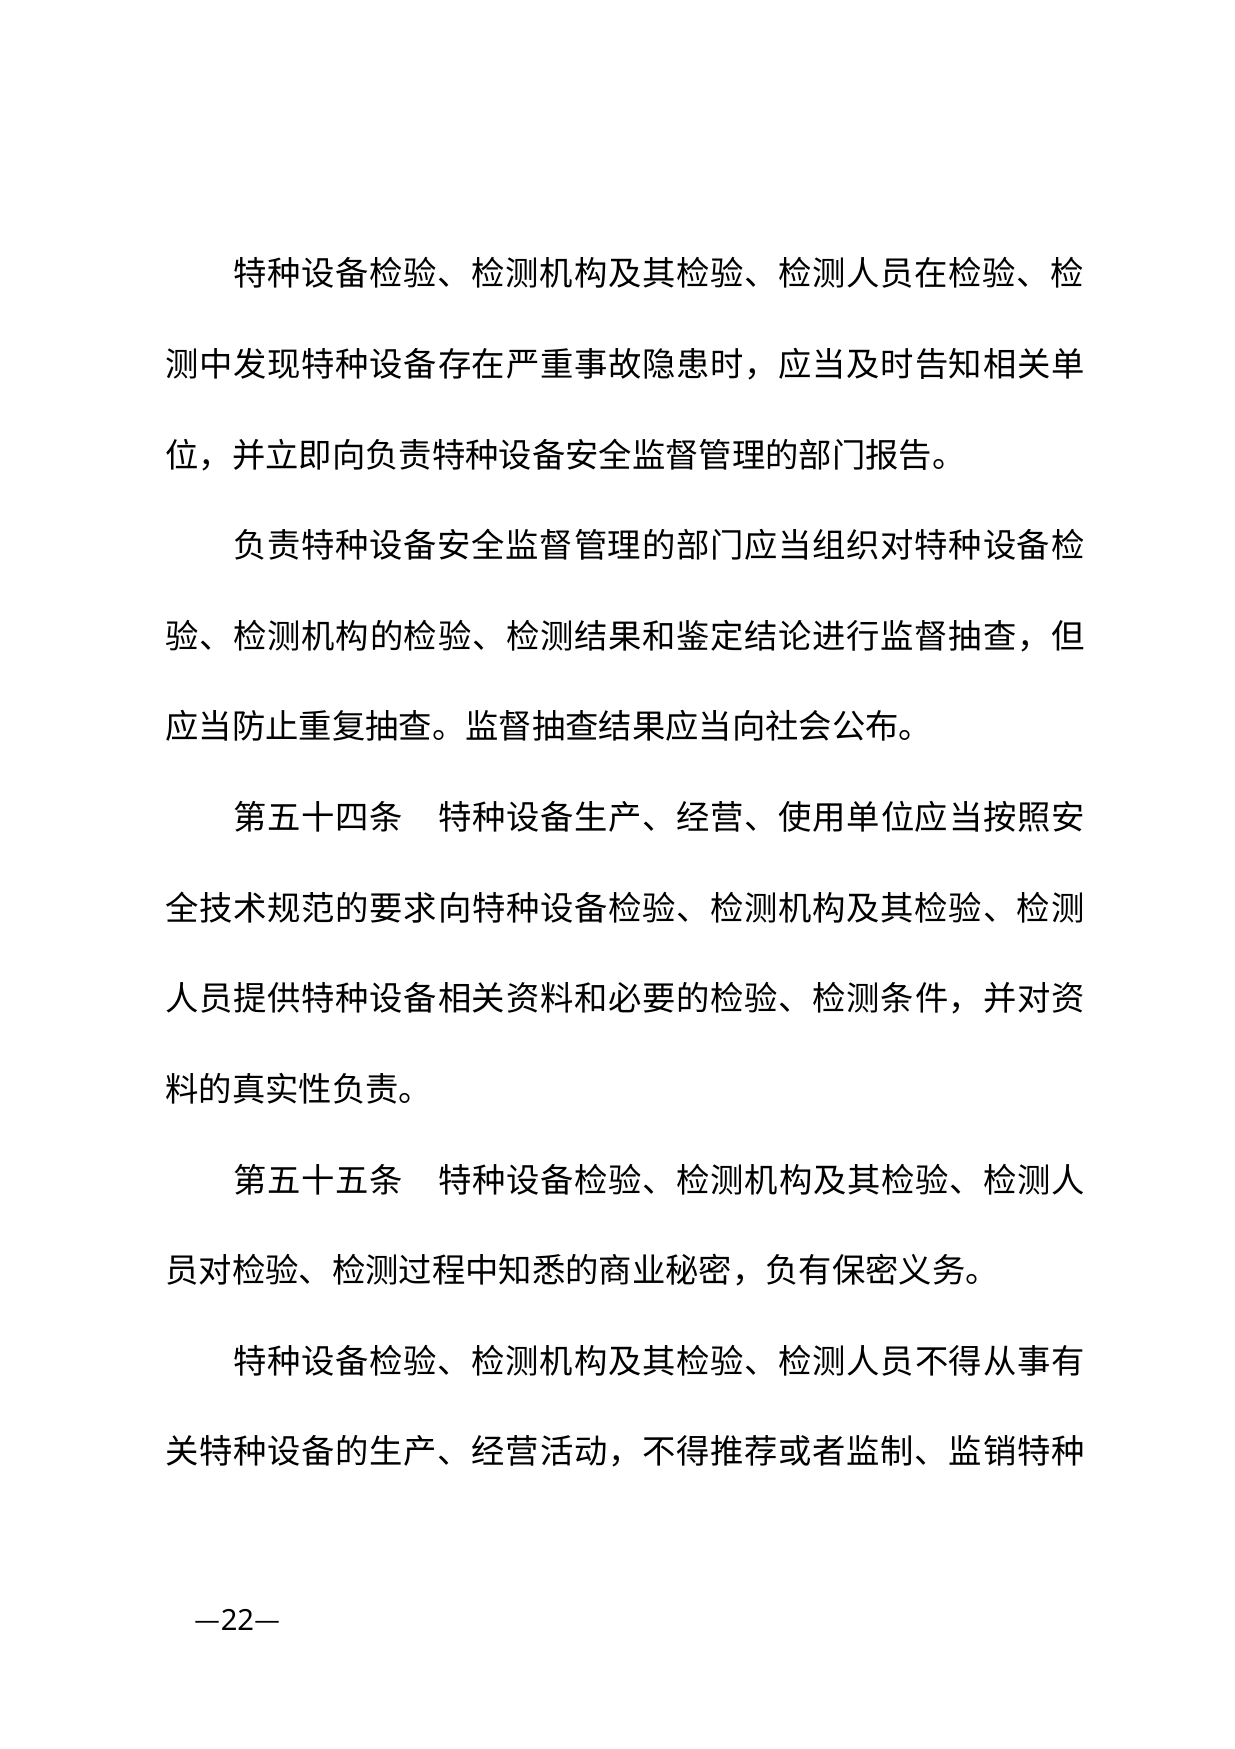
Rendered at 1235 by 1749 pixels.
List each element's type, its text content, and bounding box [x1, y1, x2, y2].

text 特种设备检验、检测机构及其检验、检测人员在检验、检测中发现特种设备存在严重事故隐患时，应当及时告知相关单位，并立即向负责特种设备安全监督管理的部门报告。 [165, 226, 1087, 498]
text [165, 1313, 1087, 1495]
text 第五十五条 特种设备检验、检测机构及其检验、检测人员对检验、检测过程中知悉的商业秘密，负有保密义务。 [165, 1132, 1087, 1313]
text 第五十四条 特种设备生产、经营、使用单位应当按照安全技术规范的要求向特种设备检验、检测机构及其检验、检测人员提供特种设备相关资料和必要的检验、检测条件，并对资料的真实性负责。 [165, 770, 1087, 1132]
text 负责特种设备安全监督管理的部门应当组织对特种设备检验、检测机构的检验、检测结果和鉴定结论进行监督抽查，但应当防止重复抽查。监督抽查结果应当向社会公布。 [165, 498, 1087, 770]
